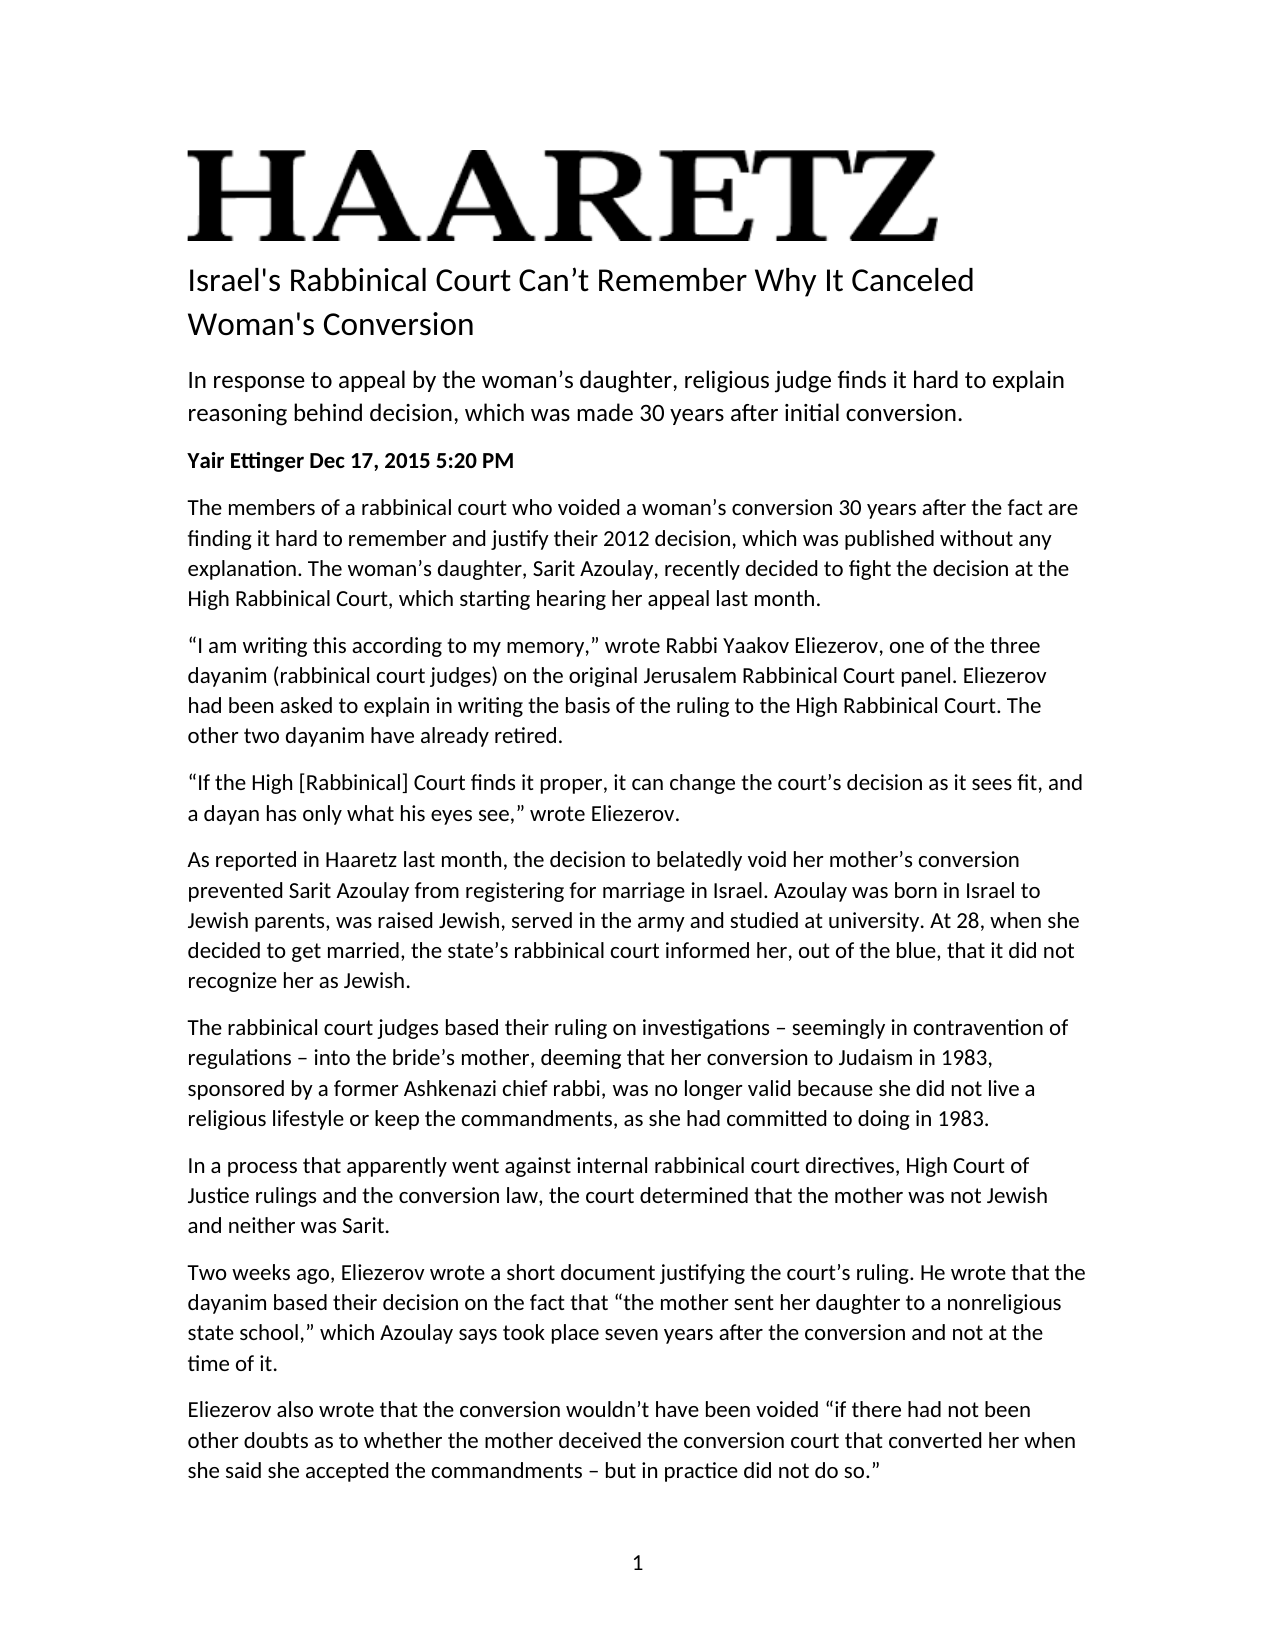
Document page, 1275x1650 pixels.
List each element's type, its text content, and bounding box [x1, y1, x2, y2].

text Yair Ettinger Dec 17, 2015 5:20 PM [187, 447, 1087, 474]
text In a process that apparently went against internal rabbinical court directives, High Court of Justice rulings and the conversion law, the court determined that the mother was not Jewish and neither was Sarit. [187, 1151, 1087, 1239]
text Two weeks ago, Eliezerov wrote a short document justifying the court’s ruling. He wrote that the dayanim based their decision on the fact that “the mother sent her daughter to a nonreligious state school,” which Azoulay says took place seven years after the conversion and not at the time of it. [187, 1258, 1087, 1377]
text The rabbinical court judges based their ruling on investigations – seemingly in contravention of regulations – into the bride’s mother, deeming that her conversion to Judaism in 1983, sponsored by a former Ashkenazi chief rabbi, was no longer valid because she did not live a religious lifestyle or keep the commandments, as she had committed to doing in 1983. [187, 1013, 1087, 1132]
text As reported in Haaretz last month, the decision to belatedly void her mother’s conversion prevented Sarit Azoulay from registering for marriage in Israel. Azoulay was born in Israel to Jewish parents, was raised Jewish, served in the army and studied at university. At 28, when she decided to get married, the state’s rabbinical court informed her, out of the blue, that it did not recognize her as Jewish. [187, 846, 1087, 994]
text “I am writing this according to my memory,” wrote Rabbi Yaakov Eliezerov, one of the three dayanim (rabbinical court judges) on the original Jerusalem Rabbinical Court panel. Eliezerov had been asked to explain in writing the basis of the ruling to the High Rabbinical Court. The other two dayanim have already retired. [187, 631, 1087, 749]
text “If the High [Rabbinical] Court finds it proper, it can change the court’s decision as it sees fit, and a dayan has only what his eyes see,” wrote Eliezerov. [187, 768, 1087, 827]
text Israel's Rabbinical Court Can’t Remember Why It Canceled Woman's Conversion [187, 259, 1087, 344]
picture [187, 150, 938, 241]
text Eliezerov also wrote that the conversion wouldn’t have been voided “if there had not been other doubts as to whether the mother deceived the conversion court that converted her when she said she accepted the commandments – but in practice did not do so.” [187, 1396, 1087, 1484]
text The members of a rabbinical court who voided a woman’s conversion 30 years after the fact are finding it hard to remember and justify their 2012 decision, which was published without any explanation. The woman’s daughter, Sarit Azoulay, recently decided to fight the decision at the High Rabbinical Court, which starting hearing her appeal last month. [187, 493, 1087, 612]
text In response to appeal by the woman’s daughter, religious judge finds it hard to explain reasoning behind decision, which was made 30 years after initial conversion. [187, 364, 1087, 427]
